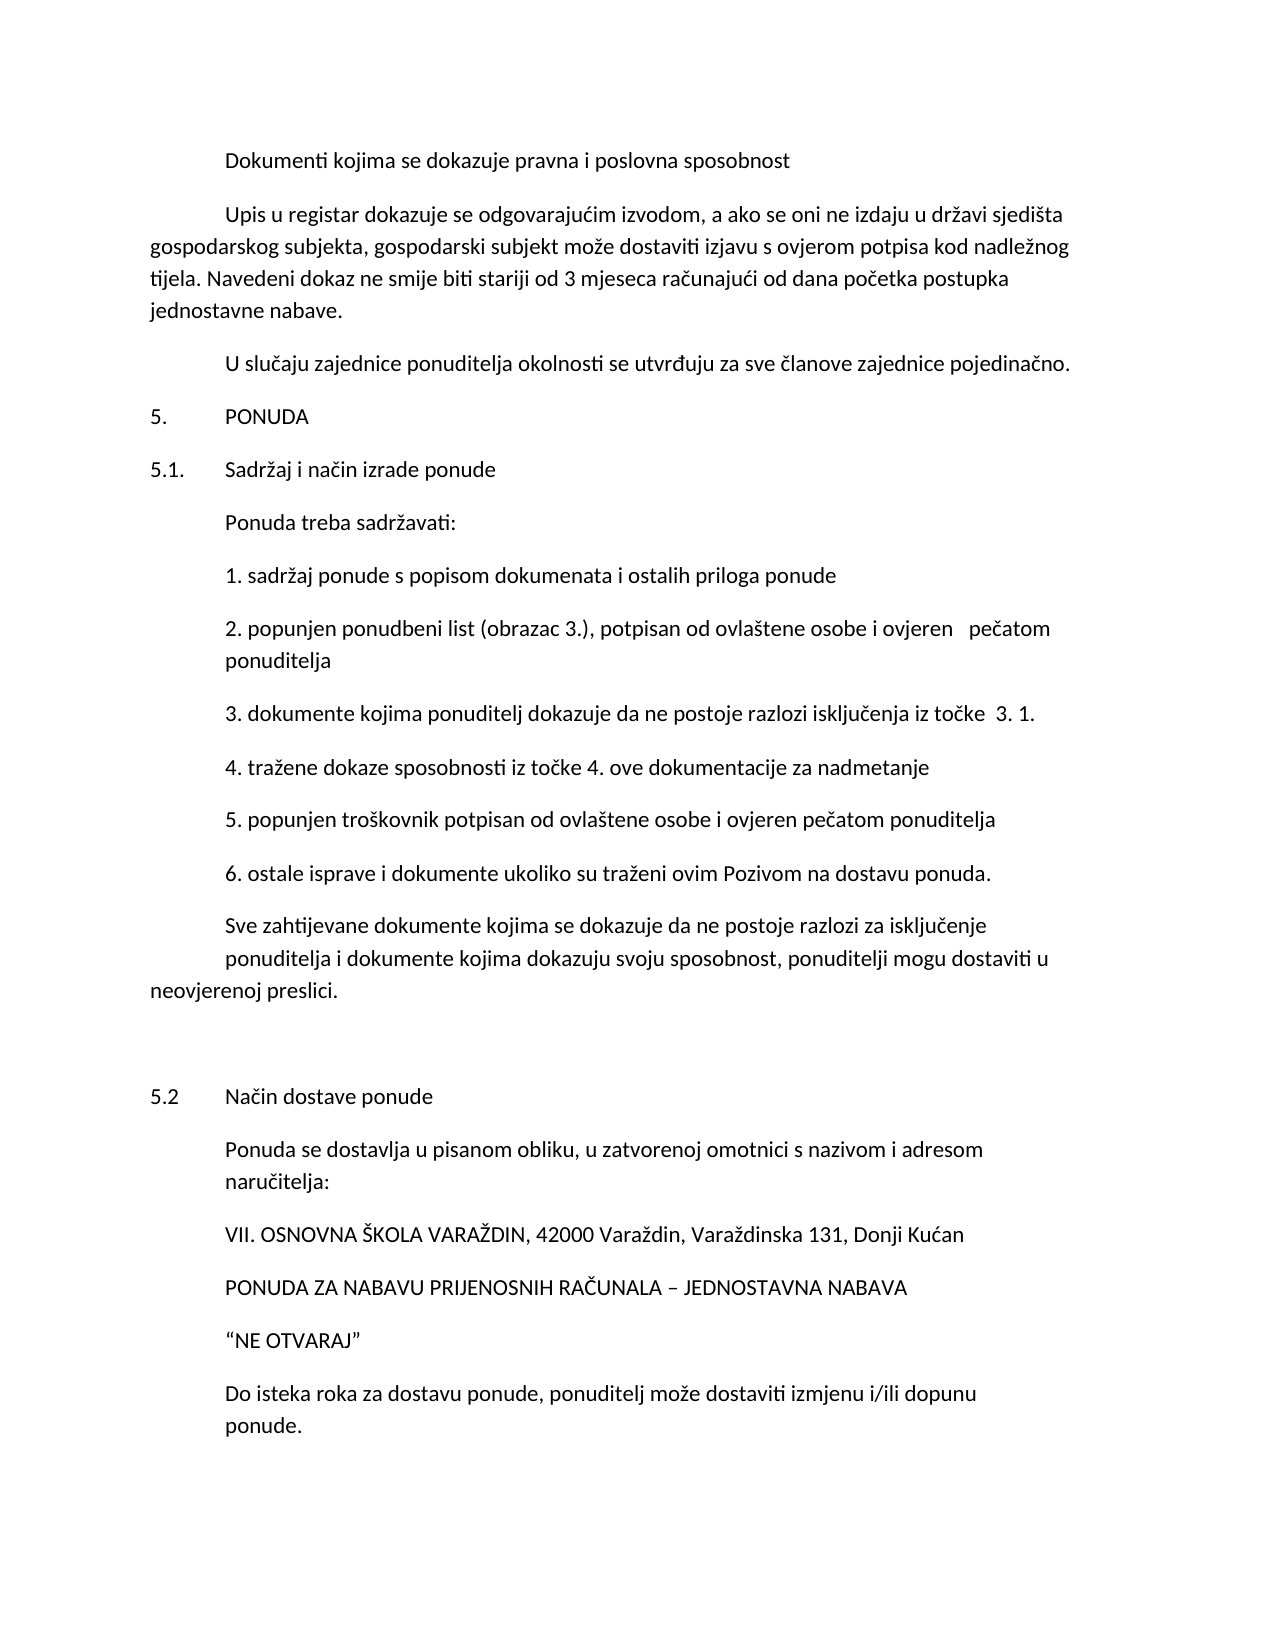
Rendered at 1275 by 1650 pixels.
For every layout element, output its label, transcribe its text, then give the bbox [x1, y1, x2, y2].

text 5.2 Način dostave ponude [150, 1082, 1125, 1110]
text VII. OSNOVNA ŠKOLA VARAŽDIN, 42000 Varaždin, Varaždinska 131, Donji Kućan [150, 1220, 1125, 1248]
text 1. sadržaj ponude s popisom dokumenata i ostalih priloga ponude [150, 561, 1125, 589]
text Do isteka roka za dostavu ponude, ponuditelj može dostaviti izmjenu i/ili dopunu ponude. [150, 1379, 1125, 1439]
text U slučaju zajednice ponuditelja okolnosti se utvrđuju za sve članove zajednice pojedinačno. [150, 349, 1125, 377]
text 2. popunjen ponudbeni list (obrazac 3.), potpisan od ovlaštene osobe i ovjeren pečatom ponuditelja [225, 614, 1125, 674]
text 3. dokumente kojima ponuditelj dokazuje da ne postoje razlozi isključenja iz točke 3. 1. [150, 699, 1125, 728]
text Ponuda se dostavlja u pisanom obliku, u zatvorenoj omotnici s nazivom i adresom naručitelja: [150, 1135, 1125, 1195]
text PONUDA ZA NABAVU PRIJENOSNIH RAČUNALA – JEDNOSTAVNA NABAVA [150, 1273, 1125, 1301]
text Sve zahtijevane dokumente kojima se dokazuje da ne postoje razlozi za isključenje ponuditelja i dokumente kojima dokazuju svoju sposobnost, ponuditelji mogu dostaviti u neovjerenoj preslici. [150, 912, 1125, 1004]
text 5.1. Sadržaj i način izrade ponude [150, 455, 1125, 483]
text “NE OTVARAJ” [150, 1326, 1125, 1354]
text 5. PONUDA [150, 402, 1125, 430]
text Upis u registar dokazuje se odgovarajućim izvodom, a ako se oni ne izdaju u državi sjedišta gospodarskog subjekta, gospodarski subjekt može dostaviti izjavu s ovjerom potpisa kod nadležnog tijela. Navedeni dokaz ne smije biti stariji od 3 mjeseca računajući od dana početka postupka jednostavne nabave. [150, 200, 1125, 324]
text Ponuda treba sadržavati: [150, 508, 1125, 536]
text Dokumenti kojima se dokazuje pravna i poslovna sposobnost [150, 147, 1125, 175]
text 4. tražene dokaze sposobnosti iz točke 4. ove dokumentacije za nadmetanje [150, 753, 1125, 781]
text 5. popunjen troškovnik potpisan od ovlaštene osobe i ovjeren pečatom ponuditelja [150, 806, 1125, 834]
text 6. ostale isprave i dokumente ukoliko su traženi ovim Pozivom na dostavu ponuda. [150, 859, 1125, 887]
